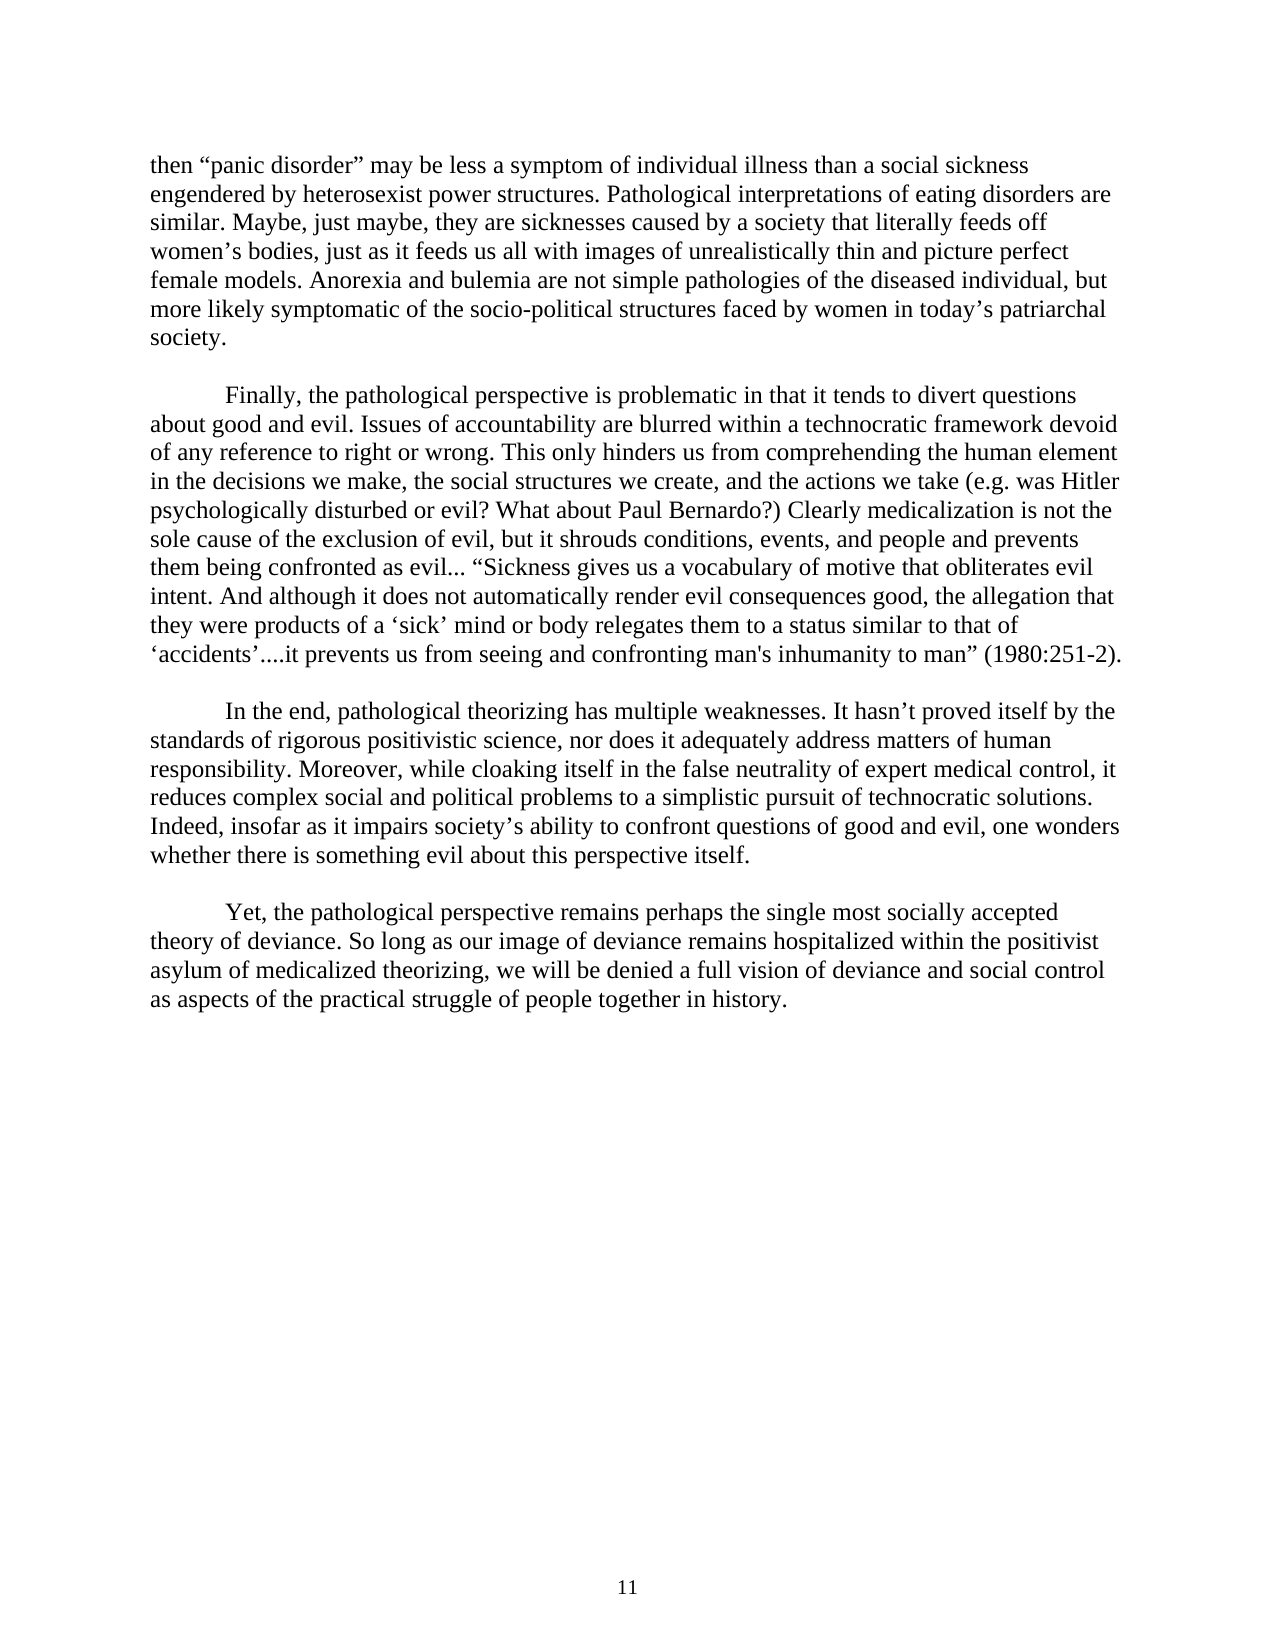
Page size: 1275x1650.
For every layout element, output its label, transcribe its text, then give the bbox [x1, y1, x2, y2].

text Finally, the pathological perspective is problematic in that it tends to divert questions about good and evil. Issues of accountability are blurred within a technocratic framework devoid of any reference to right or wrong. This only hinders us from comprehending the human element in the decisions we make, the social structures we create, and the actions we take (e.g. was Hitler psychologically disturbed or evil? What about Paul Bernardo?) Clearly medicalization is not the sole cause of the exclusion of evil, but it shrouds conditions, events, and people and prevents them being confronted as evil... “Sickness gives us a vocabulary of motive that obliterates evil intent. And although it does not automatically render evil consequences good, the allegation that they were products of a ‘sick’ mind or body relegates them to a status similar to that of ‘accidents’....it prevents us from seeing and confronting man's inhumanity to man” (1980:251-2). [150, 380, 1125, 667]
text In the end, pathological theorizing has multiple weaknesses. It hasn’t proved itself by the standards of rigorous positivistic science, nor does it adequately address matters of human responsibility. Moreover, while cloaking itself in the false neutrality of expert medical control, it reduces complex social and political problems to a simplistic pursuit of technocratic solutions. Indeed, insofar as it impairs society’s ability to confront questions of good and evil, one wonders whether there is something evil about this perspective itself. [150, 696, 1125, 869]
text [150, 150, 1125, 351]
text Yet, the pathological perspective remains perhaps the single most socially accepted theory of deviance. So long as our image of deviance remains hospitalized within the positivist asylum of medicalized theorizing, we will be denied a full vision of deviance and social control as aspects of the practical struggle of people together in history. [150, 897, 1125, 1012]
